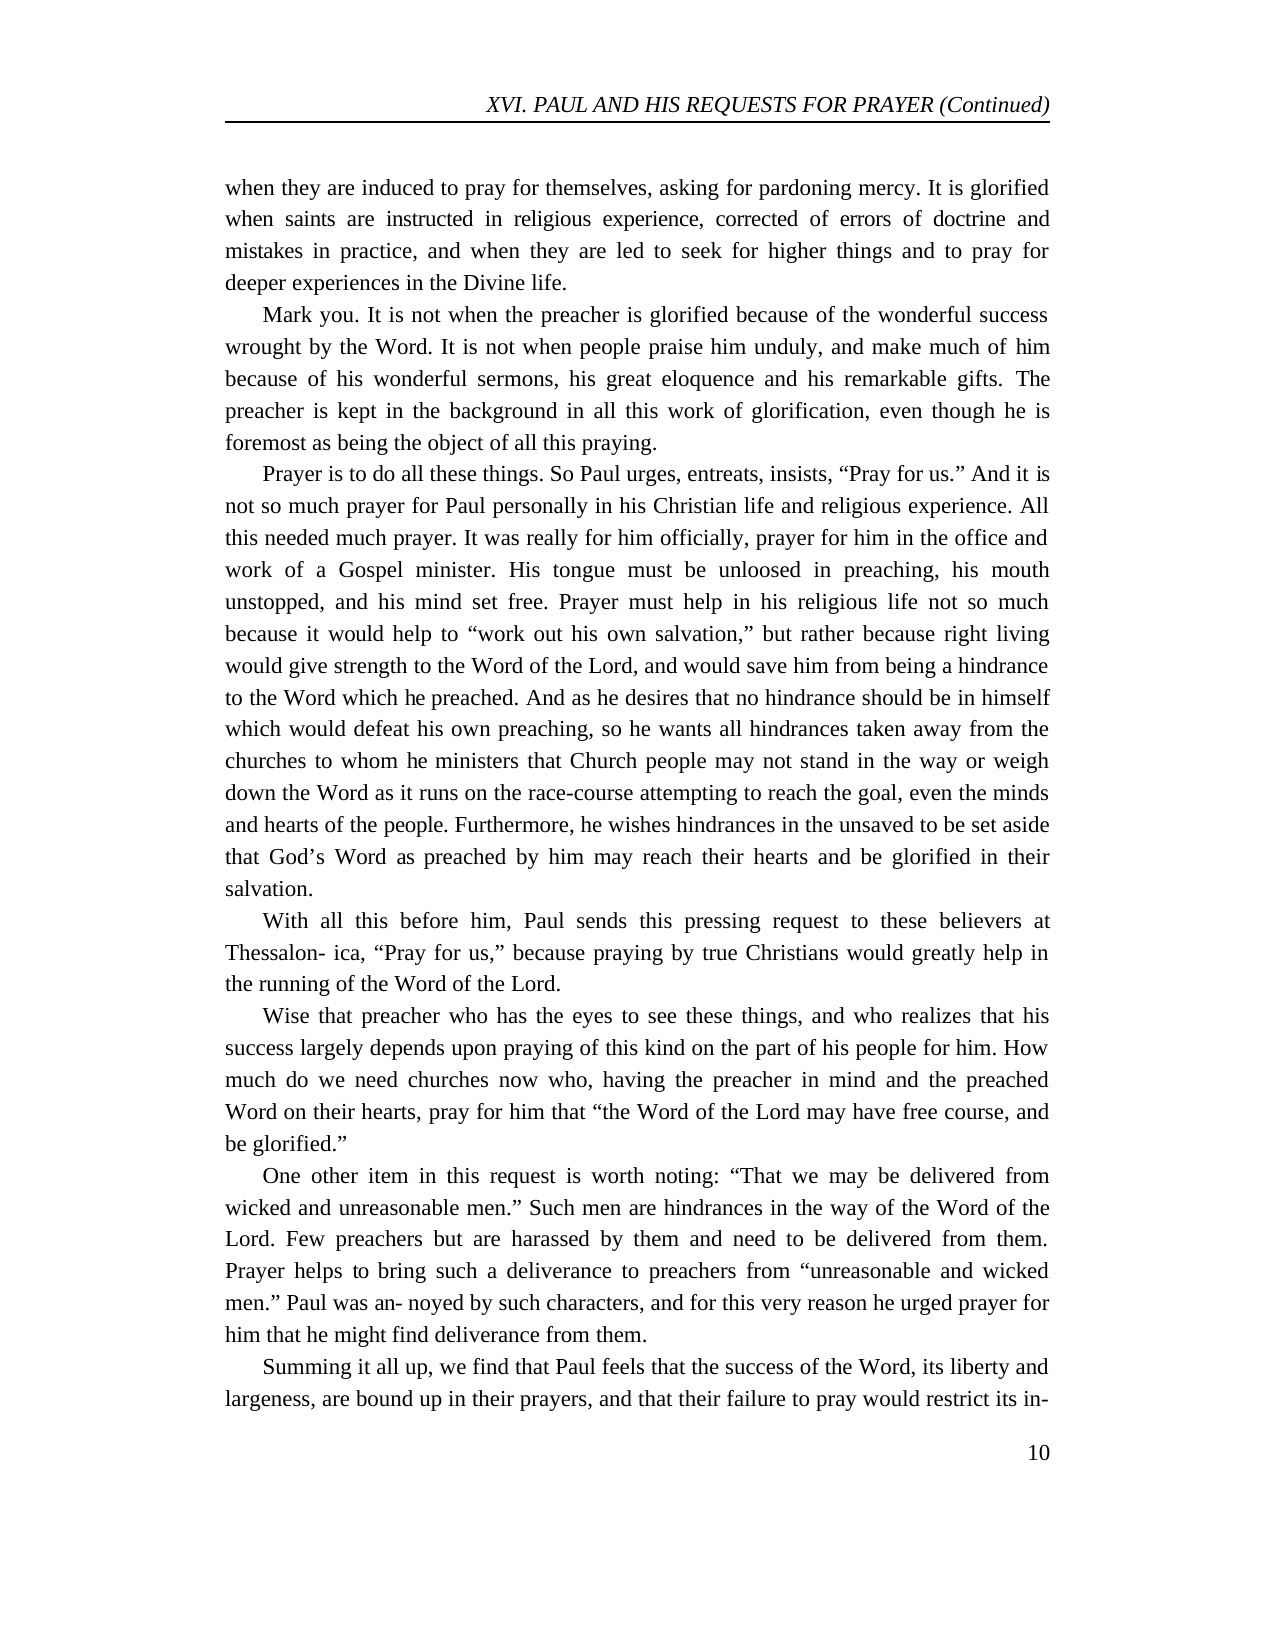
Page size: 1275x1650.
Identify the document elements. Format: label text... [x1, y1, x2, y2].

text One other item in this request is worth noting: “That we may be delivered from wicked and unreasonable men.” Such men are hindrances in the way of the Word of the Lord. Few preachers but are harassed by them and need to be delivered from them. Prayer helps to bring such a deliverance to preachers from “unreasonable and wicked men.” Paul was an- noyed by such characters, and for this very reason he urged prayer for him that he might find deliverance from them. [225, 1162, 1050, 1347]
text Mark you. It is not when the preacher is glorified because of the wonderful success wrought by the Word. It is not when people praise him unduly, and make much of him because of his wonderful sermons, his great eloquence and his remarkable gifts. The preacher is kept in the background in all this work of glorification, even though he is foremost as being the object of all this praying. [225, 301, 1050, 455]
text when they are induced to pray for themselves, asking for pardoning mercy. It is glorified when saints are instructed in religious experience, corrected of errors of doctrine and mistakes in practice, and when they are led to seek for higher things and to pray for deeper experiences in the Divine life. [225, 174, 1050, 296]
text Wise that preacher who has the eyes to see these things, and who realizes that his success largely depends upon praying of this kind on the part of his people for him. How much do we need churches now who, having the preacher in mind and the preached Word on their hearts, pray for him that “the Word of the Lord may have free course, and be glorified.” [225, 1002, 1050, 1156]
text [225, 1353, 1050, 1411]
text With all this before him, Paul sends this pressing request to these believers at Thessalon- ica, “Pray for us,” because praying by true Christians would greatly help in the running of the Word of the Lord. [225, 907, 1050, 997]
text Prayer is to do all these things. So Paul urges, entreats, insists, “Pray for us.” And it is not so much prayer for Paul personally in his Christian life and religious experience. All this needed much prayer. It was really for him officially, prayer for him in the office and work of a Gospel minister. His tongue must be unloosed in preaching, his mouth unstopped, and his mind set free. Prayer must help in his religious life not so much because it would help to “work out his own salvation,” but rather because right living would give strength to the Word of the Lord, and would save him from being a hindrance to the Word which he preached. And as he desires that no hindrance should be in himself which would defeat his own preaching, so he wants all hindrances taken away from the churches to whom he ministers that Church people may not stand in the way or weigh down the Word as it runs on the race-course attempting to reach the goal, even the minds and hearts of the people. Furthermore, he wishes hindrances in the unsaved to be set aside that God’s Word as preached by him may reach their hearts and be glorified in their salvation. [225, 461, 1050, 901]
